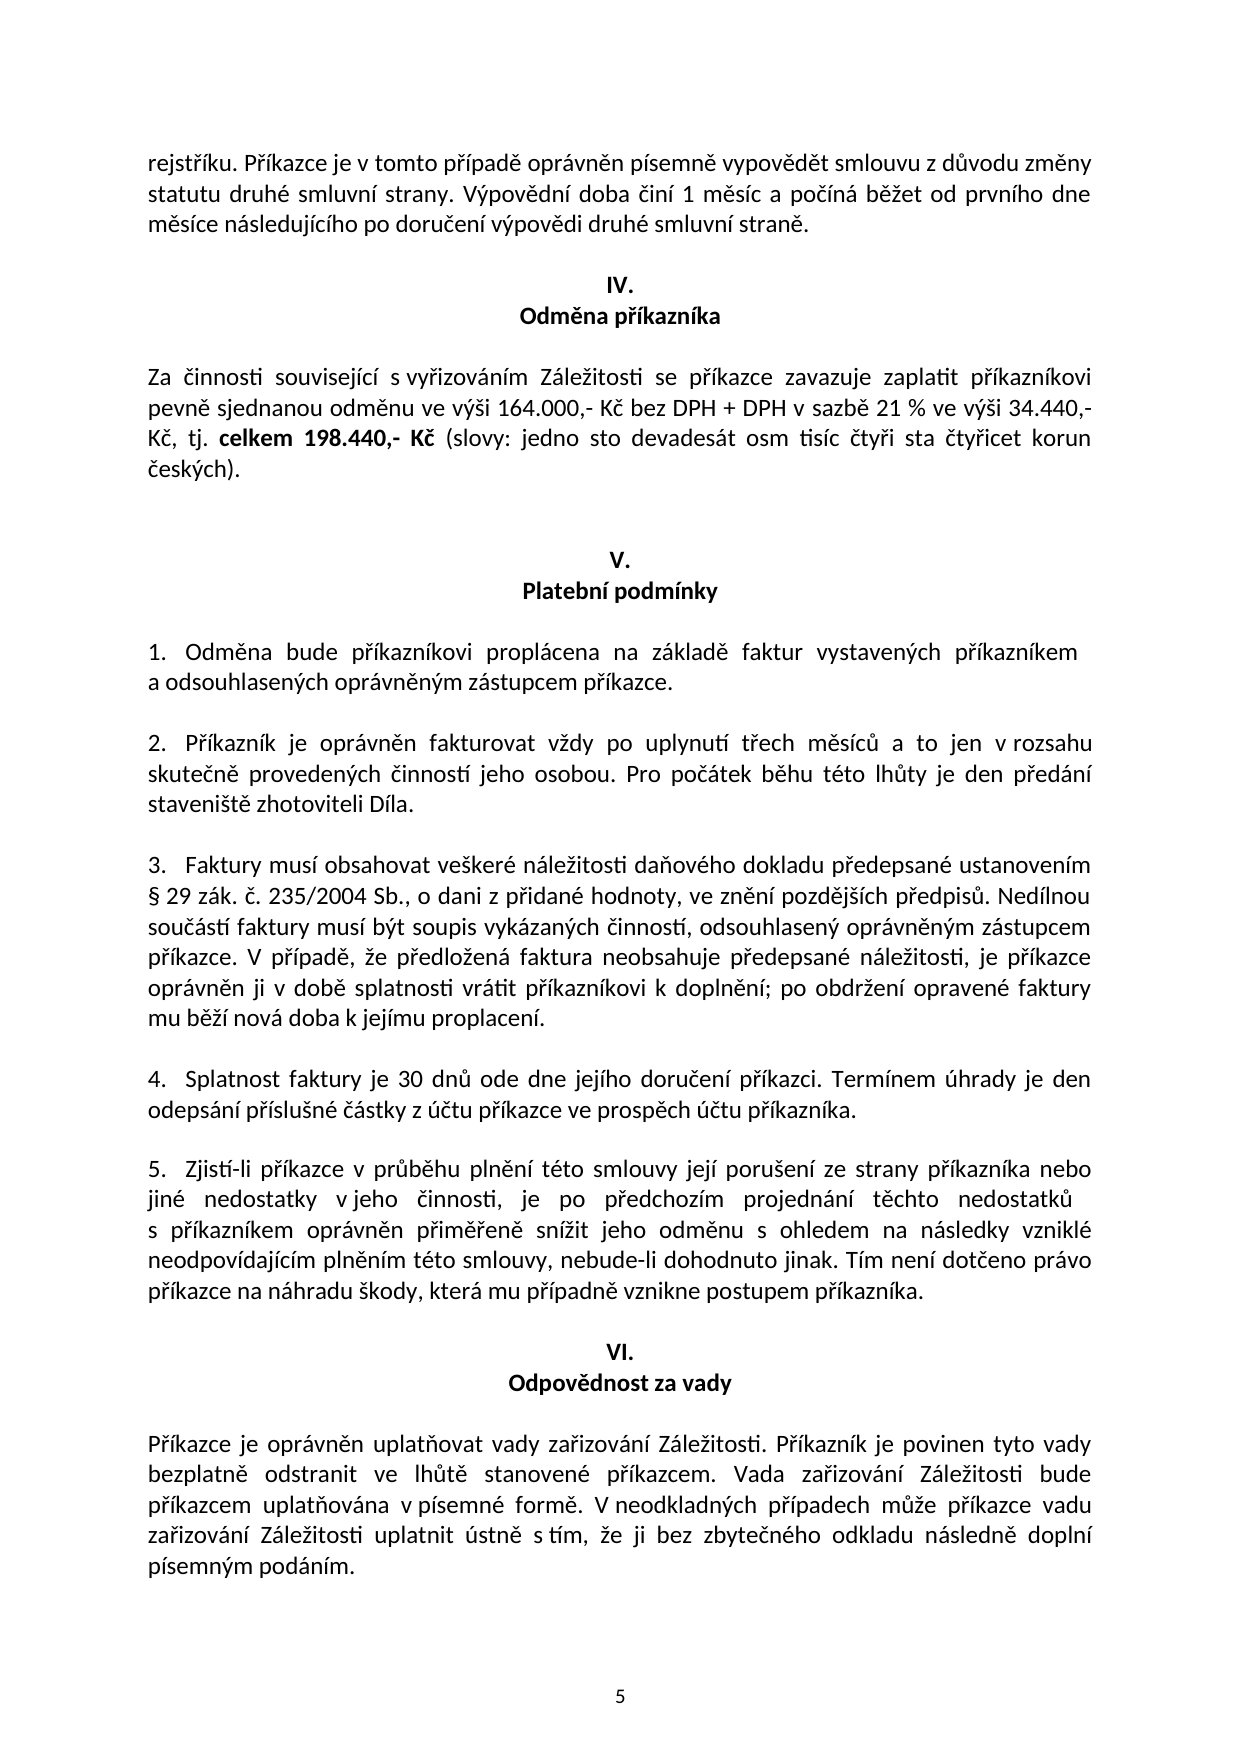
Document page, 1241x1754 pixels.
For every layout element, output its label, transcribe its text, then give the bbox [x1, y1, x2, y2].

text Příkazce je oprávněn uplatňovat vady zařizování Záležitosti. Příkazník je povinen tyto vady bezplatně odstranit ve lhůtě stanovené příkazcem. Vada zařizování Záležitosti bude příkazcem uplatňována v písemné formě. V neodkladných případech může příkazce vadu zařizování Záležitosti uplatnit ústně s tím, že ji bez zbytečného odkladu následně doplní písemným podáním. [148, 1428, 1093, 1580]
text VI. [148, 1336, 1093, 1367]
text Za činnosti související s vyřizováním Záležitosti se příkazce zavazuje zaplatit příkazníkovi pevně sjednanou odměnu ve výši 164.000,- Kč bez DPH + DPH v sazbě 21 % ve výši 34.440,- Kč, tj. celkem 198.440,- Kč (slovy: jedno sto devadesát osm tisíc čtyři sta čtyřicet korun českých). [148, 361, 1093, 483]
text 2. Příkazník je oprávněn fakturovat vždy po uplynutí třech měsíců a to jen v rozsahu skutečně provedených činností jeho osobou. Pro počátek běhu této lhůty je den předání staveniště zhotoviteli Díla. [148, 727, 1093, 819]
text Odpovědnost za vady [148, 1367, 1093, 1397]
text IV. [148, 270, 1093, 300]
text 1. Odměna bude příkazníkovi proplácena na základě faktur vystavených příkazníkem a odsouhlasených oprávněným zástupcem příkazce. [148, 636, 1093, 697]
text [148, 148, 1093, 239]
text V. [148, 544, 1093, 575]
text 5. Zjistí-li příkazce v průběhu plnění této smlouvy její porušení ze strany příkazníka nebo jiné nedostatky v jeho činnosti, je po předchozím projednání těchto nedostatků s příkazníkem oprávněn přiměřeně snížit jeho odměnu s ohledem na následky vzniklé neodpovídajícím plněním této smlouvy, nebude-li dohodnuto jinak. Tím není dotčeno právo příkazce na náhradu škody, která mu případně vznikne postupem příkazníka. [148, 1153, 1093, 1306]
text 3. Faktury musí obsahovat veškeré náležitosti daňového dokladu předepsané ustanovením § 29 zák. č. 235/2004 Sb., o dani z přidané hodnoty, ve znění pozdějších předpisů. Nedílnou součástí faktury musí být soupis vykázaných činností, odsouhlasený oprávněným zástupcem příkazce. V případě, že předložená faktura neobsahuje předepsané náležitosti, je příkazce oprávněn ji v době splatnosti vrátit příkazníkovi k doplnění; po obdržení opravené faktury mu běží nová doba k jejímu proplacení. [148, 849, 1093, 1033]
text Odměna příkazníka [148, 300, 1093, 331]
text Platební podmínky [148, 575, 1093, 605]
text 4. Splatnost faktury je 30 dnů ode dne jejího doručení příkazci. Termínem úhrady je den odepsání příslušné částky z účtu příkazce ve prospěch účtu příkazníka. [148, 1063, 1093, 1124]
